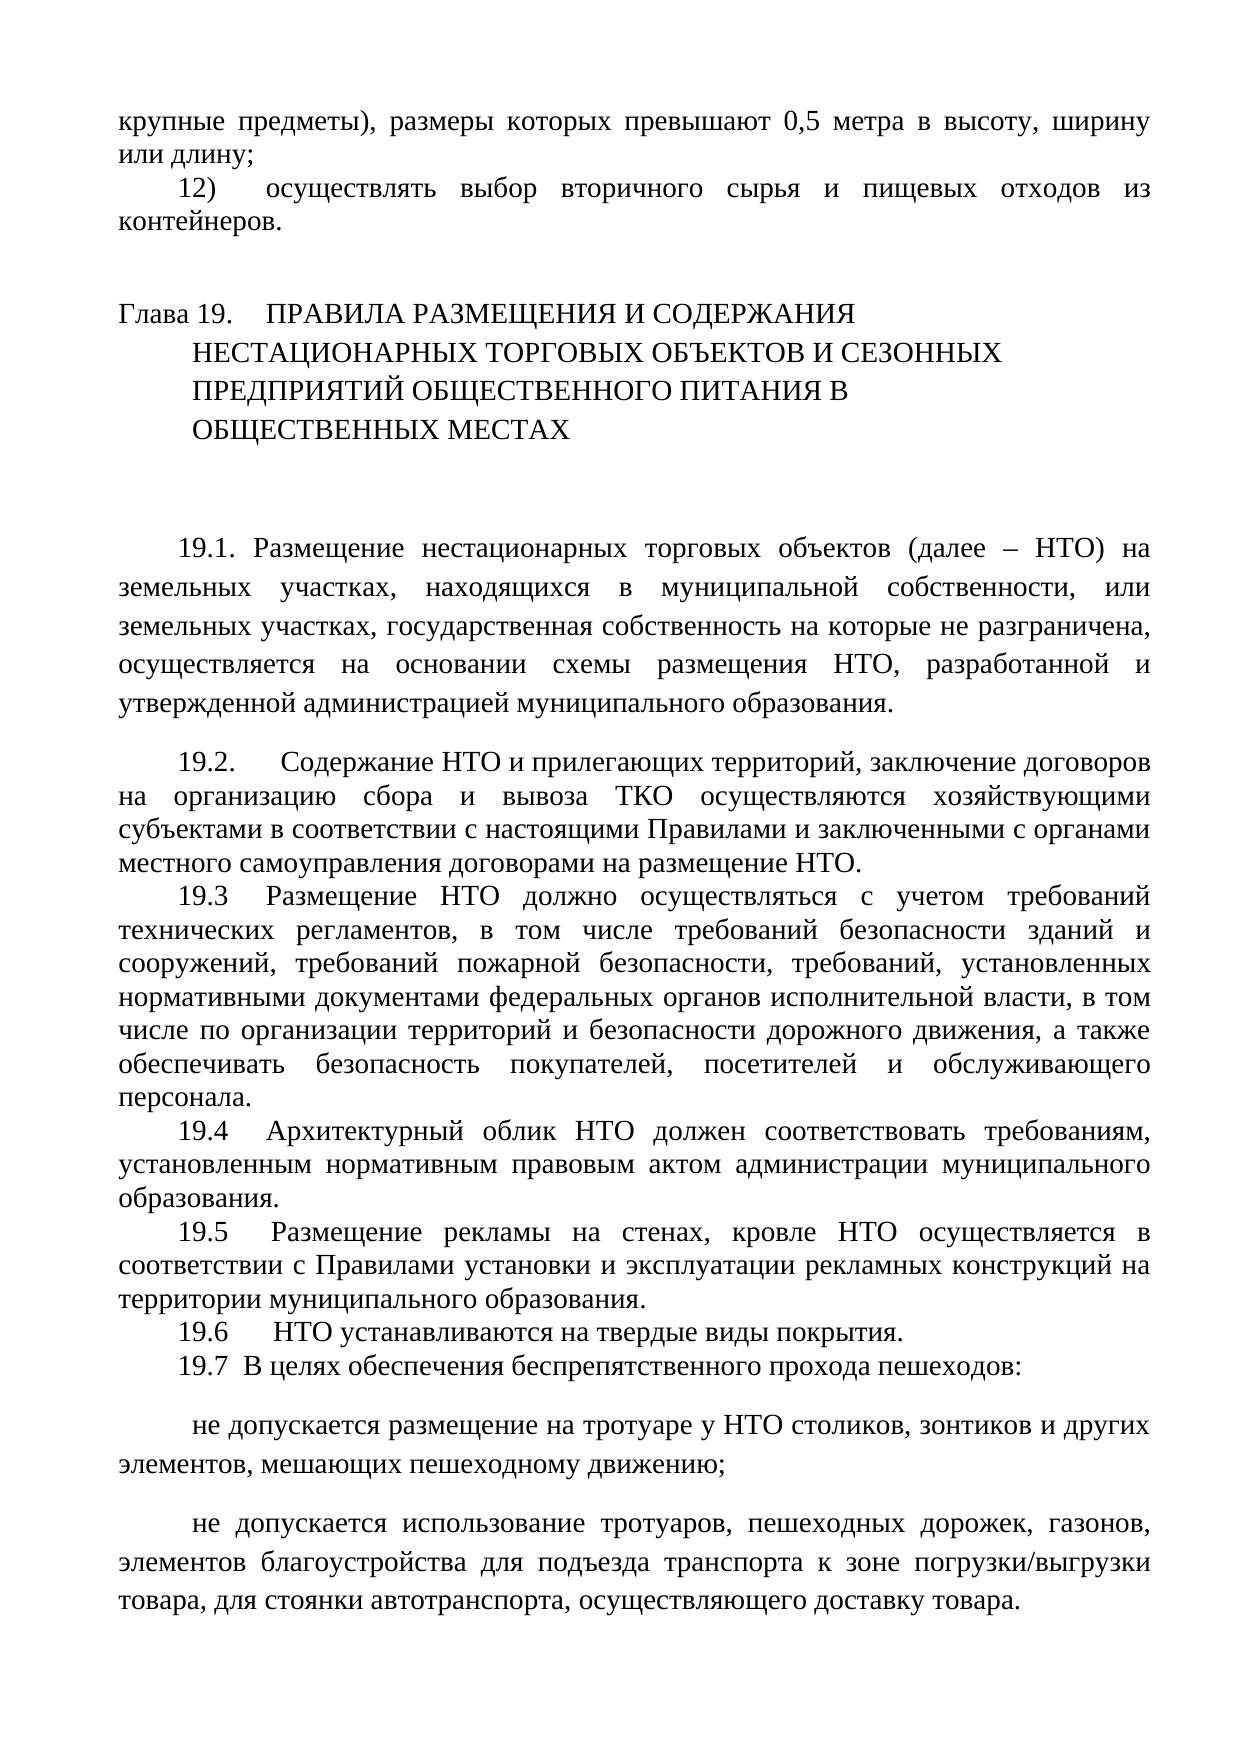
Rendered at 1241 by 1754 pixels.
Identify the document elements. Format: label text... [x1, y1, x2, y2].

list осуществлять выбор вторичного сырья и пищевых отходов из контейнеров. [118, 170, 1152, 237]
list не допускается использование тротуаров, пешеходных дорожек, газонов, элементов благоустройства для подъезда транспорта к зоне погрузки/выгрузки товара, для стоянки автотранспорта, осуществляющего доставку товара. [118, 1505, 1152, 1616]
list Содержание НТО и прилегающих территорий, заключение договоров на организацию сбора и вывоза ТКО осуществляются хозяйствующими субъектами в соответствии с настоящими Правилами и заключенными с органами местного самоуправления договорами на размещение НТО. [118, 744, 1152, 878]
list НТО устанавливаются на твердые виды покрытия. [118, 1314, 1152, 1348]
text 19.5 Размещение рекламы на стенах, кровле НТО осуществляется в соответствии с Правилами установки и эксплуатации рекламных конструкций на территории муниципального образования. [118, 1214, 1152, 1314]
text 19.7 В целях обеспечения беспрепятственного прохода пешеходов: [118, 1348, 1152, 1381]
text 19.1. Размещение нестационарных торговых объектов (далее – НТО) на земельных участках, находящихся в муниципальной собственности, или земельных участках, государственная собственность на которые не разграничена, осуществляется на основании схемы размещения НТО, разработанной и утвержденной администрацией муниципального образования. [118, 531, 1152, 718]
list Размещение НТО должно осуществляться с учетом требований технических регламентов, в том числе требований безопасности зданий и сооружений, требований пожарной безопасности, требований, установленных нормативными документами федеральных органов исполнительной власти, в том числе по организации территорий и безопасности дорожного движения, а также обеспечивать безопасность покупателей, посетителей и обслуживающего персонала. [118, 878, 1152, 1113]
text Глава 19. ПРАВИЛА РАЗМЕЩЕНИЯ И СОДЕРЖАНИЯ НЕСТАЦИОНАРНЫХ ТОРГОВЫХ ОБЪЕКТОВ И СЕЗОННЫХ ПРЕДПРИЯТИЙ ОБЩЕСТВЕННОГО ПИТАНИЯ В ОБЩЕСТВЕННЫХ МЕСТАХ [118, 296, 1152, 445]
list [118, 103, 1152, 170]
list не допускается размещение на тротуаре у НТО столиков, зонтиков и других элементов, мешающих пешеходному движению; [118, 1407, 1152, 1479]
text 19.4 Архитектурный облик НТО должен соответствовать требованиям, установленным нормативным правовым актом администрации муниципального образования. [118, 1113, 1152, 1214]
